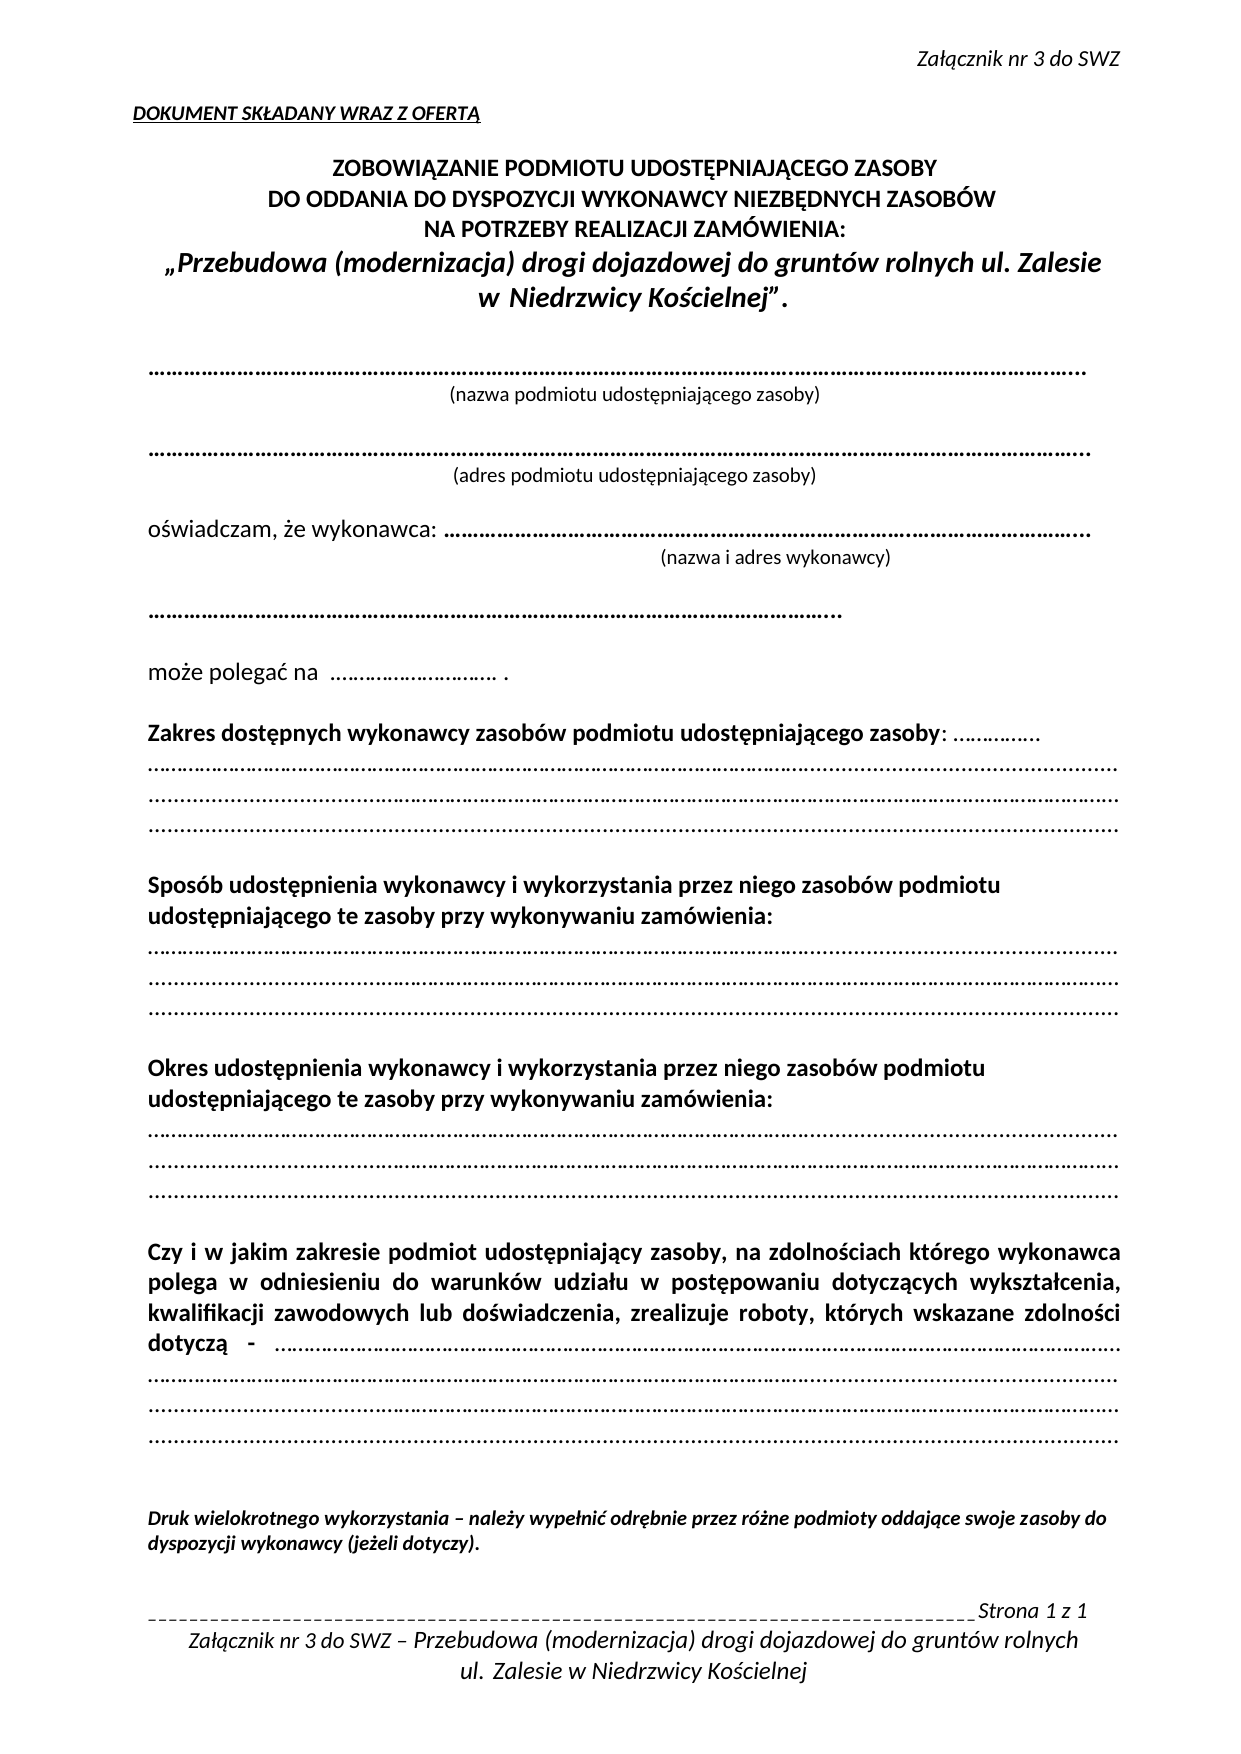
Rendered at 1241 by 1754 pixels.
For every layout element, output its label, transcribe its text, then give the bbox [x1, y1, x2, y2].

text (nazwa i adres wykonawcy) [660, 544, 1122, 569]
text Sposób udostępnienia wykonawcy i wykorzystania przez niego zasobów podmiotu udostępniającego te zasoby przy wykonywaniu zamówienia: [148, 869, 1122, 930]
text może polegać na .………………………. . [148, 656, 1122, 686]
text …………………………………………………………………………………………………….......................................................................................…………………………………………………………………………………………..…………………... [148, 747, 1122, 808]
text …………………………………………………………………………………………………….......................................................................................…………………………………………………………………………………………..…………………... [148, 930, 1122, 991]
text Zakres dostępnych wykonawcy zasobów podmiotu udostępniającego zasoby: …………... [148, 717, 1122, 747]
text .......................................................................................................................................................... [148, 1174, 1122, 1205]
text „Przebudowa (modernizacja) drogi dojazdowej do gruntów rolnych ul. Zalesie w Niedrzwicy Kościelnej”. [148, 244, 1122, 315]
text DO ODDANIA DO DYSPOZYCJI WYKONAWCY NIEZBĘDNYCH ZASOBÓW NA POTRZEBY REALIZACJI ZAMÓWIENIA: [148, 183, 1122, 244]
text (nazwa podmiotu udostępniającego zasoby) [148, 381, 1122, 407]
text ZOBOWIĄZANIE PODMIOTU UDOSTĘPNIAJĄCEGO ZASOBY [148, 152, 1122, 183]
text ……………………………………………………………………………………………………... [148, 595, 1122, 625]
text …………………………………………………………………………………………………………………………………………... [148, 432, 1122, 462]
text .......................................................................................................................................................... [148, 808, 1122, 839]
text oświadczam, że wykonawca: …………………………………………………………………….………………………... [148, 513, 1122, 544]
text (adres podmiotu udostępniającego zasoby) [148, 462, 1122, 488]
text Okres udostępnienia wykonawcy i wykorzystania przez niego zasobów podmiotu udostępniającego te zasoby przy wykonywaniu zamówienia: [148, 1052, 1122, 1113]
text Czy i w jakim zakresie podmiot udostępniający zasoby, na zdolnościach którego wykonawca polega w odniesieniu do warunków udziału w postępowaniu dotyczących wykształcenia, kwalifikacji zawodowych lub doświadczenia, zrealizuje roboty, których wskazane zdolności dotyczą - ………………………………………………………………………………………………………………………………... …………………………………………………………………………………………………….......................................................................................…………………………………………………………………………………………..…………………... [148, 1236, 1122, 1419]
text .......................................................................................................................................................... [148, 1419, 1122, 1449]
text ……………………………………………………………………………………………….…………………………………….…... [148, 351, 1122, 381]
text .......................................................................................................................................................... [148, 991, 1122, 1022]
text …………………………………………………………………………………………………….......................................................................................…………………………………………………………………………………………..…………………... [148, 1113, 1122, 1174]
text Druk wielokrotnego wykorzystania – należy wypełnić odrębnie przez różne podmioty oddające swoje zasoby do dyspozycji wykonawcy (jeżeli dotyczy). [148, 1505, 1122, 1556]
